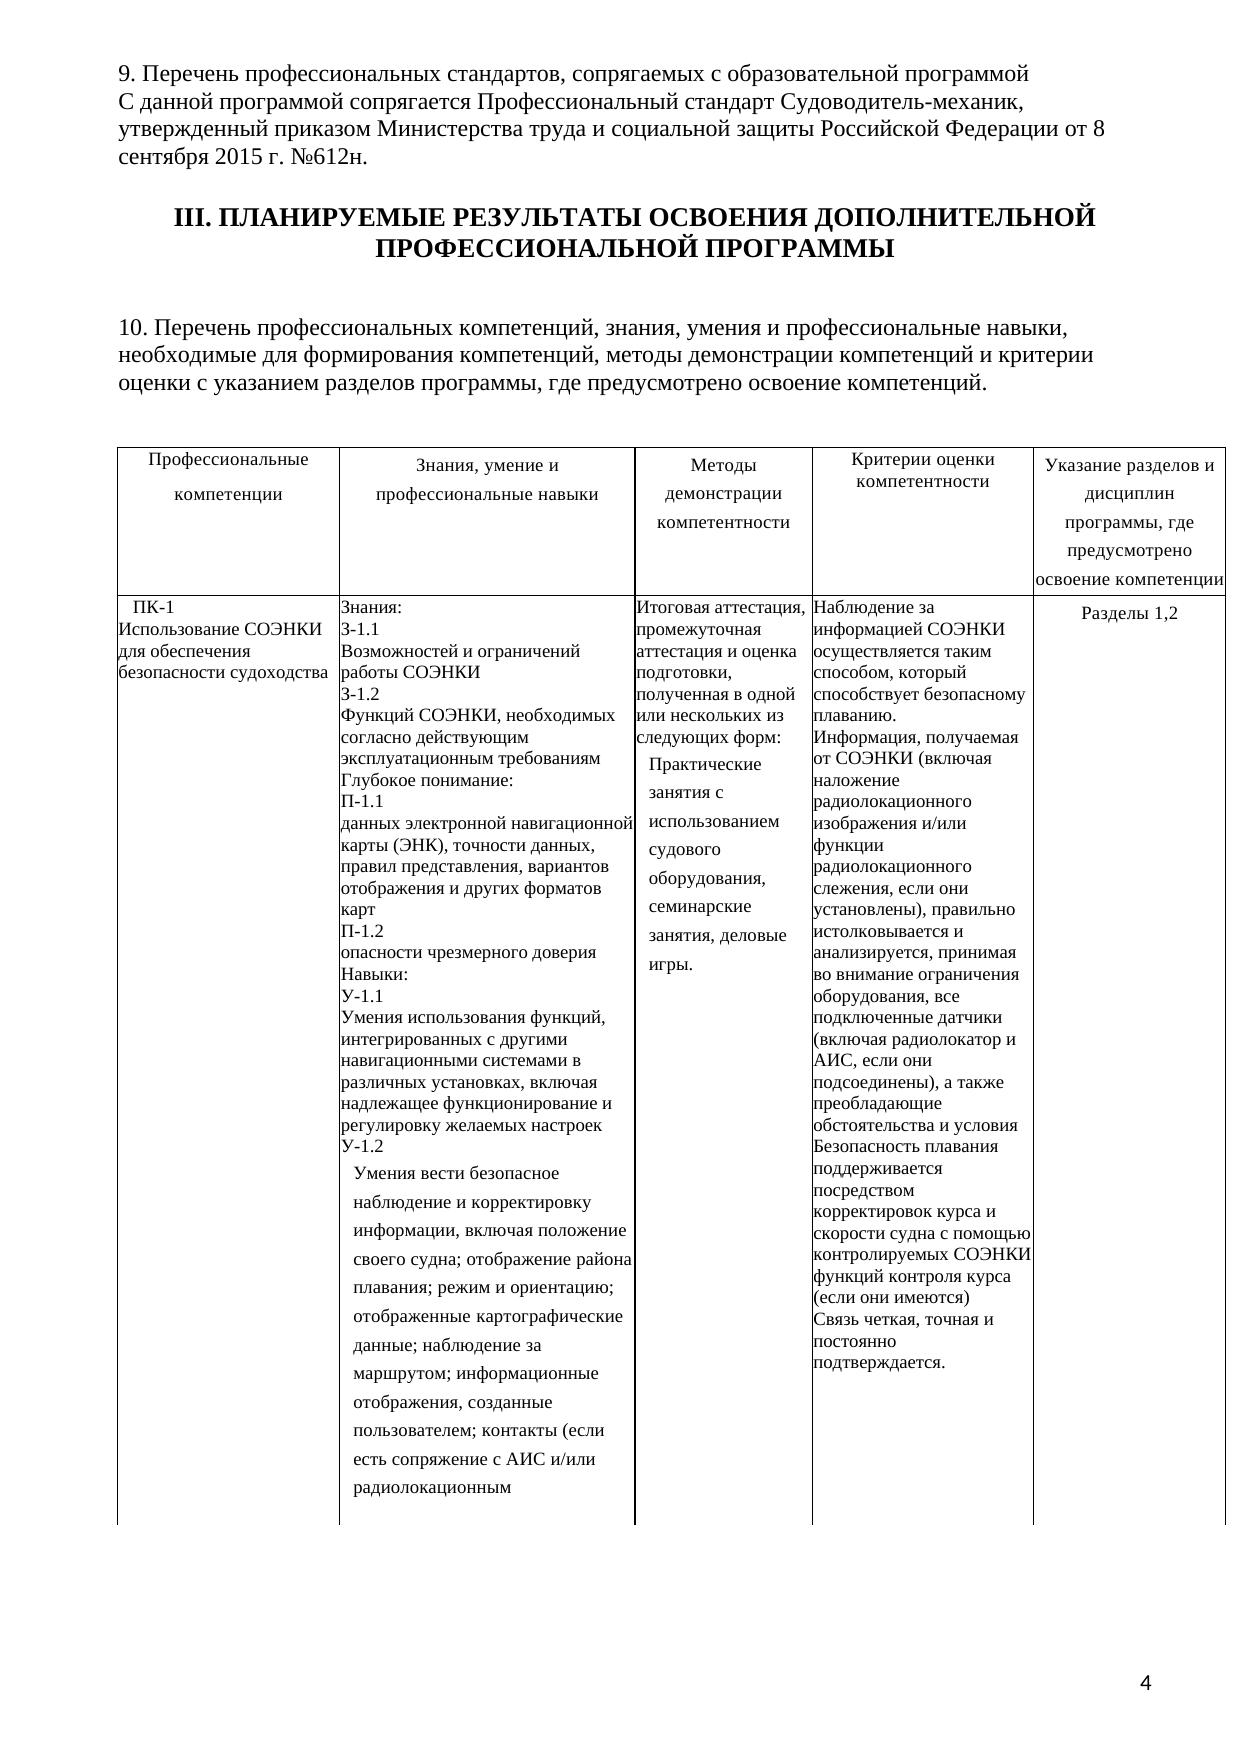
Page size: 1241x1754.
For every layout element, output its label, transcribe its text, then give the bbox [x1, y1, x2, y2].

table_header Методы демонстрации компетентности [636, 448, 812, 595]
table_cell Наблюдение за информацией СОЭНКИ осуществляется таким способом, который способствует безопасному плаванию. Информация, получаемая от СОЭНКИ (включая наложение радиолокационного изображения и/или функции радиолокационного слежения, если они установлены), правильно истолковывается и анализируется, принимая во внимание ограничения оборудования, все подключенные датчики (включая радиолокатор и АИС, если они подсоединены), а также преобладающие обстоятельства и условия Безопасность плавания поддерживается посредством корректировок курса и скорости судна с помощью контролируемых СОЭНКИ функций контроля курса (если они имеются) Связь четкая, точная и постоянно подтверждается. [813, 596, 1033, 1525]
text 10. Перечень профессиональных компетенций, знания, умения и профессиональные навыки, необходимые для формирования компетенций, методы демонстрации компетенций и критерии оценки с указанием разделов программы, где предусмотрено освоение компетенций. [118, 312, 1152, 395]
table_header Указание разделов и дисциплин программы, где предусмотрено освоение компетенции [1034, 448, 1225, 595]
text С данной программой сопрягается Профессиональный стандарт Судоводитель-механик, утвержденный приказом Министерства труда и социальной защиты Российской Федерации от 8 сентября 2015 г. №612н. [118, 87, 1152, 169]
text 9. Перечень профессиональных стандартов, сопрягаемых с образовательной программой [118, 59, 1152, 87]
table_cell Разделы 1,2 [1034, 596, 1225, 1525]
table_header Знания, умение и профессиональные навыки [340, 448, 634, 595]
table_cell Знания: З-1.1 Возможностей и ограничений работы СОЭНКИ З-1.2 Функций СОЭНКИ, необходимых согласно действующим эксплуатационным требованиям Глубокое понимание: П-1.1 данных электронной навигационной карты (ЭНК), точности данных, правил представления, вариантов отображения и других форматов карт П-1.2 опасности чрезмерного доверия Навыки: У-1.1 Умения использования функций, интегрированных с другими навигационными системами в различных установках, включая надлежащее функционирование и регулировку желаемых настроек У-1.2 Умения вести безопасное наблюдение и корректировку информации, включая положение своего судна; отображение района плавания; режим и ориентацию; отображенные картографические данные; наблюдение за маршрутом; информационные отображения, созданные пользователем; контакты (если есть сопряжение с АИС и/или радиолокационным [340, 596, 634, 1525]
table_cell Итоговая аттестация, промежуточная аттестация и оценка подготовки, полученная в одной или нескольких из следующих форм: Практические занятия с использованием судового оборудования, семинарские занятия, деловые игры. [636, 596, 812, 1525]
table_header Профессиональные компетенции [118, 448, 339, 595]
table_header Критерии оценки компетентности [813, 448, 1033, 595]
text III. ПЛАНИРУЕМЫЕ РЕЗУЛЬТАТЫ ОСВОЕНИЯ ДОПОЛНИТЕЛЬНОЙ ПРОФЕССИОНАЛЬНОЙ ПРОГРАММЫ [118, 201, 1152, 263]
table_cell ПК-1 Использование СОЭНКИ для обеспечения безопасности судоходства [118, 596, 339, 1525]
